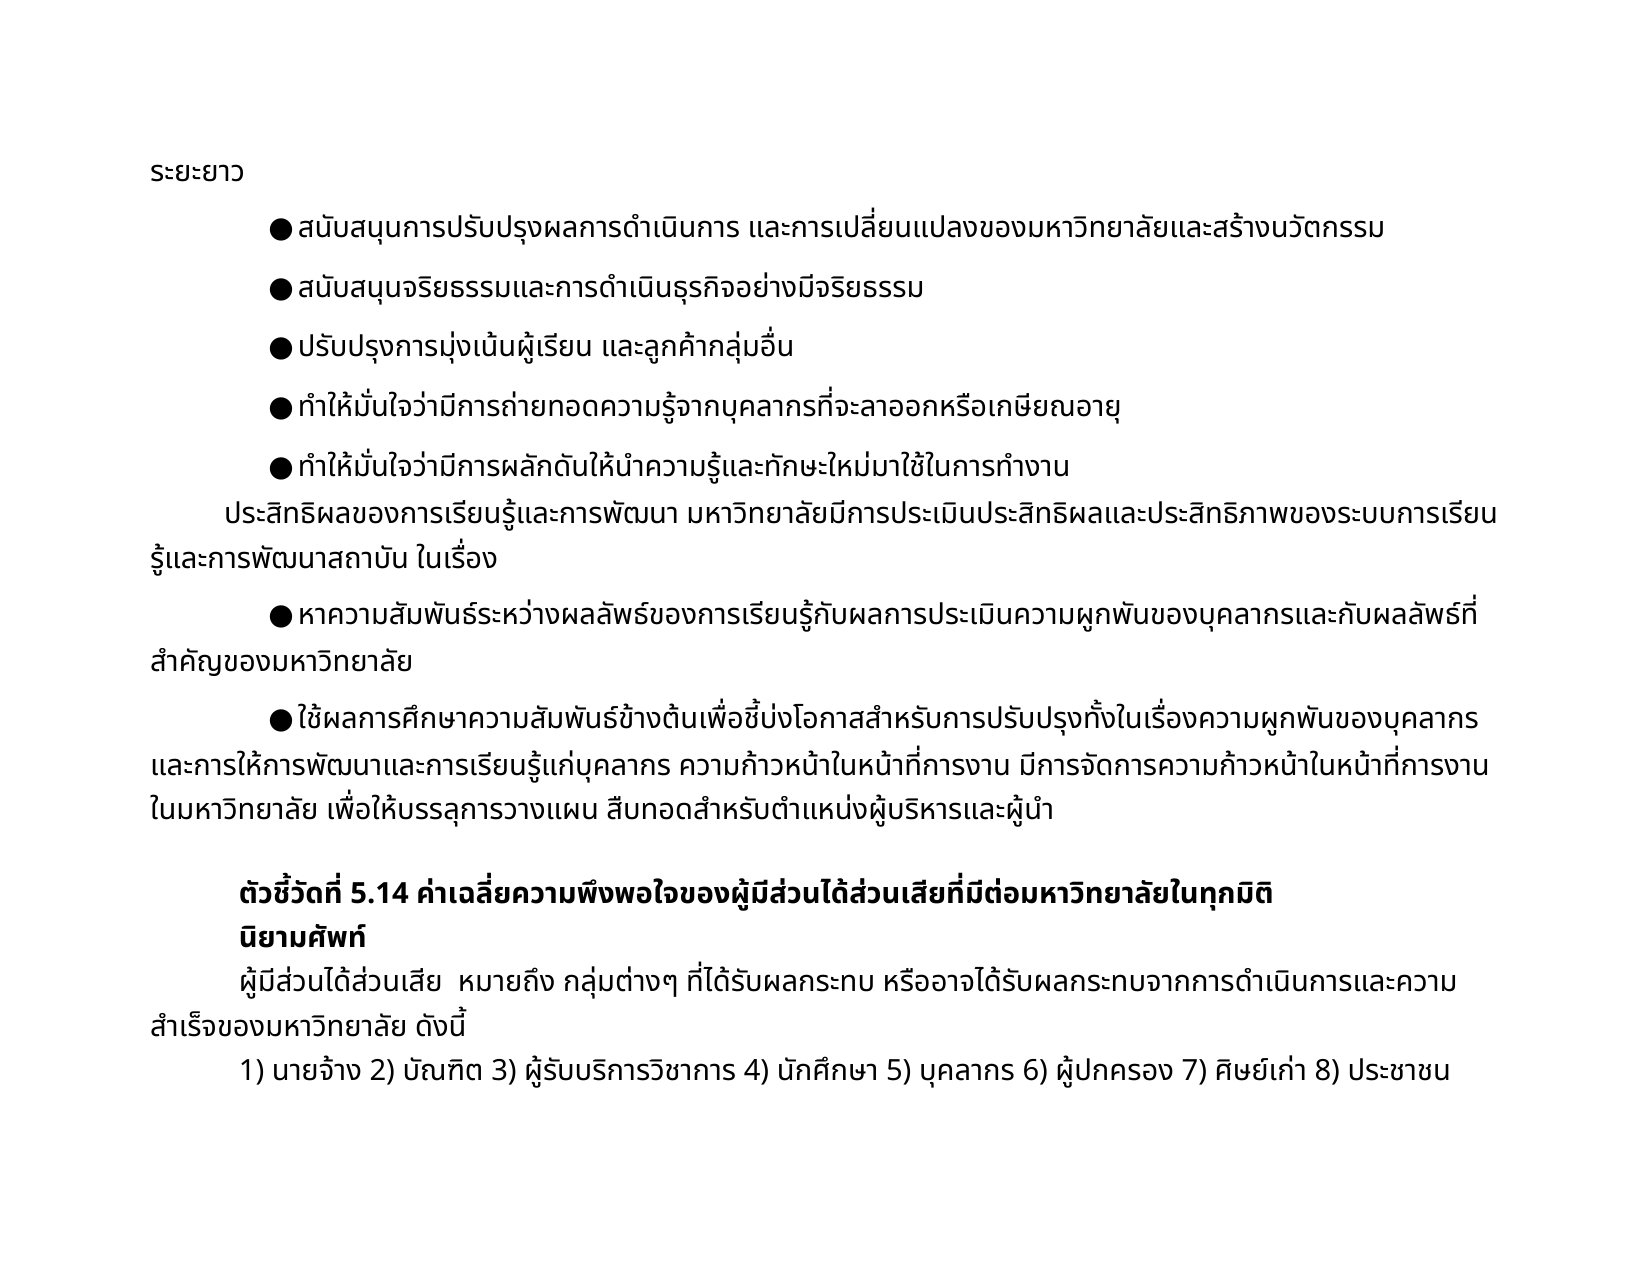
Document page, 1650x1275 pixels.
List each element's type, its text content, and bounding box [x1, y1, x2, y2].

text ผู้มีส่วนได้ส่วนเสีย หมายถึง กลุ่มต่างๆ ที่ได้รับผลกระทบ หรืออาจได้รับผลกระทบจากการดำเนินการและความสำเร็จของมหาวิทยาลัย ดังนี้ [150, 961, 1500, 1049]
text 1) นายจ้าง 2) บัณฑิต 3) ผู้รับบริการวิชาการ 4) นักศึกษา 5) บุคลากร 6) ผู้ปกครอง 7) ศิษย์เก่า 8) ประชาชน [150, 1049, 1500, 1093]
list ใช้ผลการศึกษาความสัมพันธ์ข้างต้นเพื่อชี้บ่งโอกาสสำหรับการปรับปรุงทั้งในเรื่องความผูกพันของบุคลากรและการให้การพัฒนาและการเรียนรู้แก่บุคลากร ความก้าวหน้าในหน้าที่การงาน มีการจัดการความก้าวหน้าในหน้าที่การงานในมหาวิทยาลัย เพื่อให้บรรลุการวางแผน สืบทอดสำหรับตำแหน่งผู้บริหารและผู้นำ [150, 685, 1500, 833]
text นิยามศัพท์ [150, 917, 1500, 961]
list สนับสนุนจริยธรรมและการดำเนินธุรกิจอย่างมีจริยธรรม [150, 254, 1500, 314]
text ตัวชี้วัดที่ 5.14 ค่าเฉลี่ยความพึงพอใจของผู้มีส่วนได้ส่วนเสียที่มีต่อมหาวิทยาลัยในทุกมิติ [150, 873, 1500, 917]
text ประสิทธิผลของการเรียนรู้และการพัฒนา มหาวิทยาลัยมีการประเมินประสิทธิผลและประสิทธิภาพของระบบการเรียนรู้และการพัฒนาสถาบัน ในเรื่อง [150, 493, 1500, 581]
list สนับสนุนการปรับปรุงผลการดำเนินการ และการเปลี่ยนแปลงของมหาวิทยาลัยและสร้างนวัตกรรม [150, 194, 1500, 254]
list ทำให้มั่นใจว่ามีการถ่ายทอดความรู้จากบุคลากรที่จะลาออกหรือเกษียณอายุ [150, 373, 1500, 433]
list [150, 150, 1500, 194]
list หาความสัมพันธ์ระหว่างผลลัพธ์ของการเรียนรู้กับผลการประเมินความผูกพันของบุคลากรและกับผลลัพธ์ที่สำคัญของมหาวิทยาลัย [150, 581, 1500, 685]
list ทำให้มั่นใจว่ามีการผลักดันให้นำความรู้และทักษะใหม่มาใช้ในการทำงาน [150, 433, 1500, 493]
list ปรับปรุงการมุ่งเน้นผู้เรียน และลูกค้ากลุ่มอื่น [150, 314, 1500, 373]
